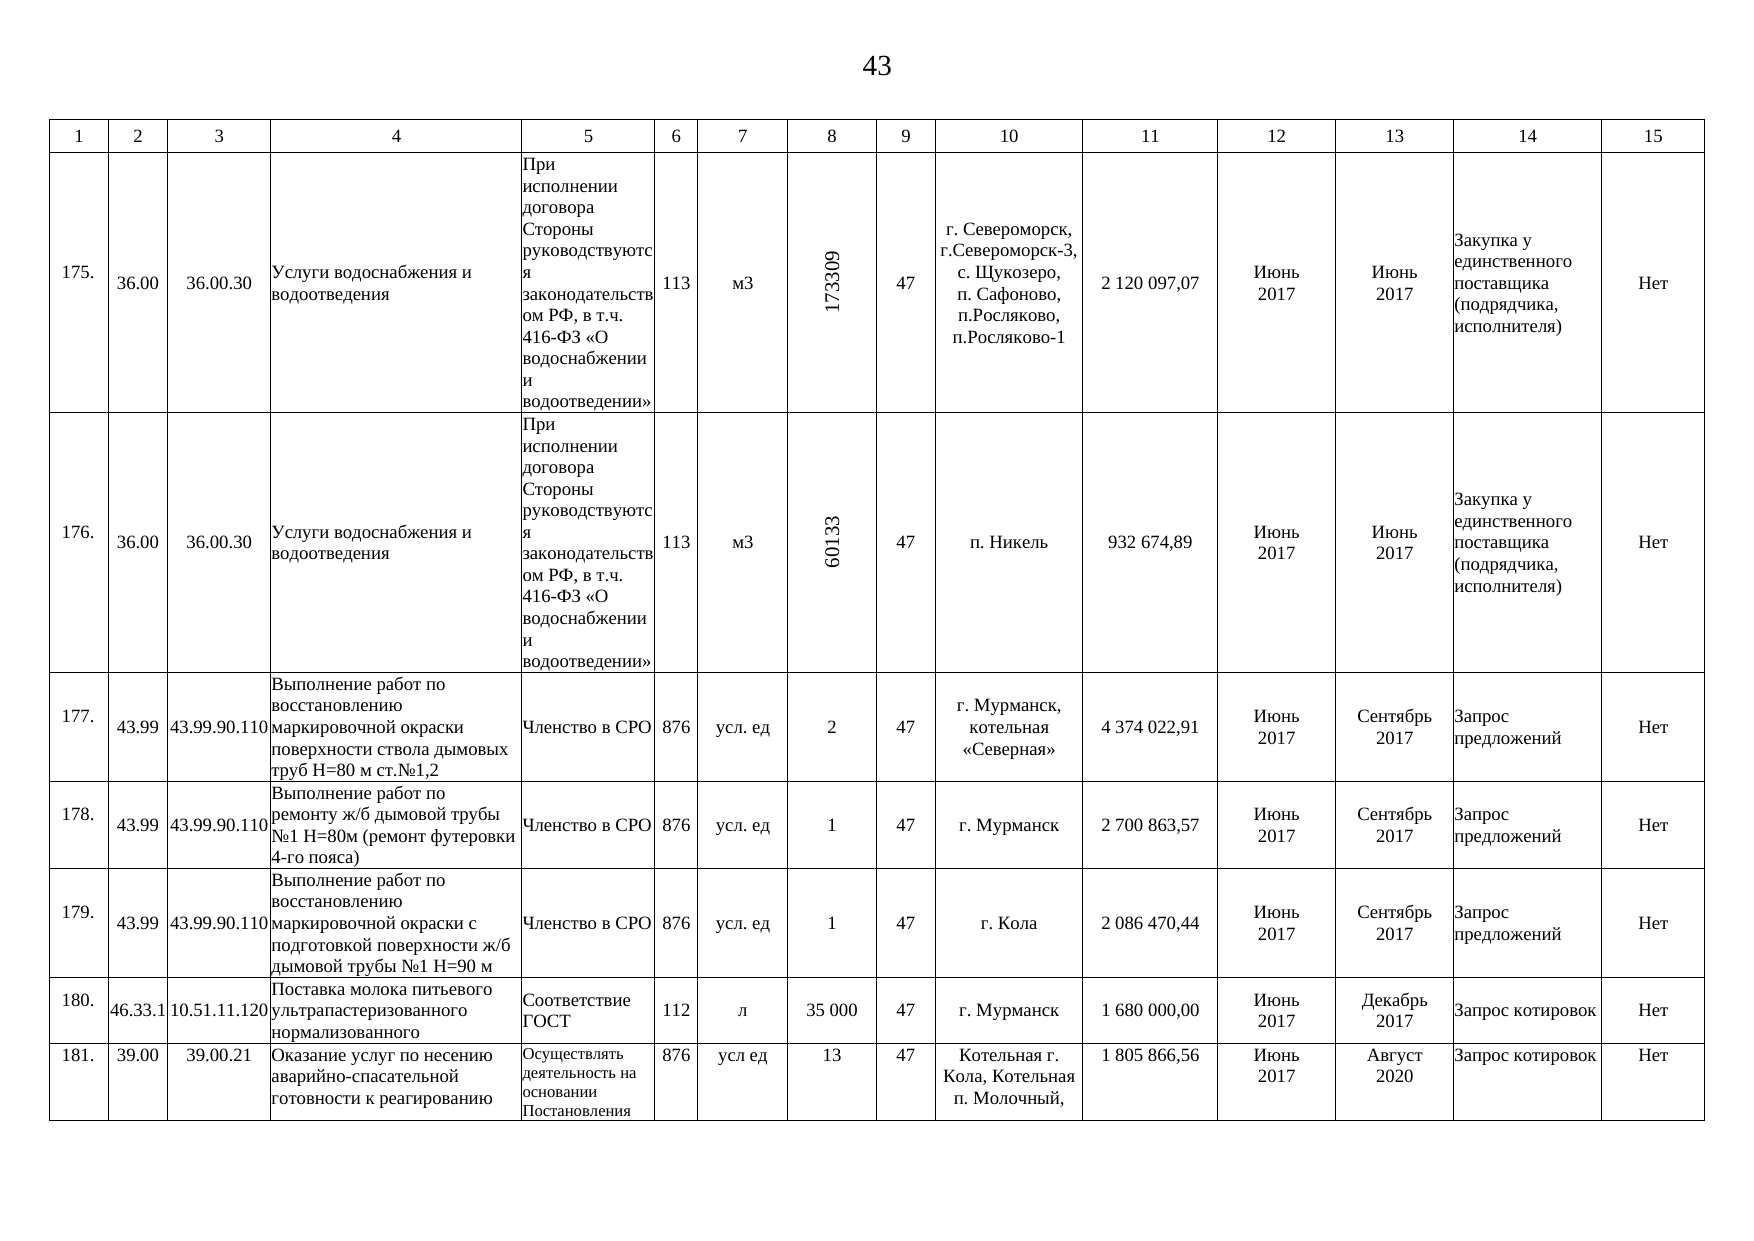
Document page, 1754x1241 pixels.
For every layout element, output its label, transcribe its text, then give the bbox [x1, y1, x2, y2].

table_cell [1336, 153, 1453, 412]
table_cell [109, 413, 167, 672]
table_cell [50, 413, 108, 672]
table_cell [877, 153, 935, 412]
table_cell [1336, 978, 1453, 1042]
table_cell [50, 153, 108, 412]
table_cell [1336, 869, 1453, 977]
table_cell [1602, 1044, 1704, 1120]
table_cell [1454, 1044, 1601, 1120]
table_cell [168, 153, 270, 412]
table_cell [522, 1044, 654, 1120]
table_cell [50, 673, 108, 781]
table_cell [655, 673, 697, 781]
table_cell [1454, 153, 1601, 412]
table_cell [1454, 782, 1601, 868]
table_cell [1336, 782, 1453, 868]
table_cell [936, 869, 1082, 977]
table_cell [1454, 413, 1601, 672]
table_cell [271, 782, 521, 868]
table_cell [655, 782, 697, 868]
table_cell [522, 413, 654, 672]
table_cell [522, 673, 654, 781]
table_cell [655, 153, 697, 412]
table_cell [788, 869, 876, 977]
table_header 5 [522, 120, 654, 152]
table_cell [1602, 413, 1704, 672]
table_header 13 [1336, 120, 1453, 152]
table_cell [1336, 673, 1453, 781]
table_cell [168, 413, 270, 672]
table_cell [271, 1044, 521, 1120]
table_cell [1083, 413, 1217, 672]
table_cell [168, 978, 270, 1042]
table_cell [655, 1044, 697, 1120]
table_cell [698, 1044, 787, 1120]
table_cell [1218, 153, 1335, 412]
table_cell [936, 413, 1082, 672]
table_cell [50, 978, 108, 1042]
table_header 6 [655, 120, 697, 152]
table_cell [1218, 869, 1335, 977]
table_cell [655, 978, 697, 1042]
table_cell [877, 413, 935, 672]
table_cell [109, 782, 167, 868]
table_header 14 [1454, 120, 1601, 152]
table_header 3 [168, 120, 270, 152]
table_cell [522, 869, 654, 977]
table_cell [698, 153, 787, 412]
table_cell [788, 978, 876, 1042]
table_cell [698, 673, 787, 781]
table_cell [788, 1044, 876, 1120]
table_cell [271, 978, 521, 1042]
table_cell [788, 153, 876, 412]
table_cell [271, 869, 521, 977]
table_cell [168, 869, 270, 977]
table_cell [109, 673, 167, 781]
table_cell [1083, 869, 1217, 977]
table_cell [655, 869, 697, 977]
table_header 10 [936, 120, 1082, 152]
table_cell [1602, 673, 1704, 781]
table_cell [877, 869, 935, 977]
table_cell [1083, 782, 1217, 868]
table_header 15 [1602, 120, 1704, 152]
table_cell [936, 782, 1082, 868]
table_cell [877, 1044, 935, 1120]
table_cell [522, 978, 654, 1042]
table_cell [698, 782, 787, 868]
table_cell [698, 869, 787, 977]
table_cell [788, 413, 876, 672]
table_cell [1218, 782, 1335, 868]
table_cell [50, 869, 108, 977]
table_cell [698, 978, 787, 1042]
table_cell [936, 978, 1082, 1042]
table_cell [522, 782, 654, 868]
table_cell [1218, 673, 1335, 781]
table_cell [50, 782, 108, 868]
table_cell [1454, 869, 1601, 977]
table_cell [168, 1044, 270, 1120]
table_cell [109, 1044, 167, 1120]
table_header 1 [50, 120, 108, 152]
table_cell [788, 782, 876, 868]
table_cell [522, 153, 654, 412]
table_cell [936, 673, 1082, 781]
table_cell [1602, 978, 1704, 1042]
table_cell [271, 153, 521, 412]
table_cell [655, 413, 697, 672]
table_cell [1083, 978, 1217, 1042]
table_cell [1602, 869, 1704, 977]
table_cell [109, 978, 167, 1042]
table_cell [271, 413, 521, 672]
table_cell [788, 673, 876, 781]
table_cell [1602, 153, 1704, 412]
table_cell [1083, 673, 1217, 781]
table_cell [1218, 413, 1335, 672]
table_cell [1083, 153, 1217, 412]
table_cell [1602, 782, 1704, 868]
table_header 8 [788, 120, 876, 152]
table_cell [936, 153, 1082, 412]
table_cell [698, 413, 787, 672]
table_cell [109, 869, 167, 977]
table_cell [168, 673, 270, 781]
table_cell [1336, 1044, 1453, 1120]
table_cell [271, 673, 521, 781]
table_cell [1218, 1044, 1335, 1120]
table_header 7 [698, 120, 787, 152]
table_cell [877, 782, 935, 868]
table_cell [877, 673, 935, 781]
table_header 11 [1083, 120, 1217, 152]
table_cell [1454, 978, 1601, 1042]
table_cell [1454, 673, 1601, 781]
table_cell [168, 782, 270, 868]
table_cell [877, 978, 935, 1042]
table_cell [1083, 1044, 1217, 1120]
table_header 4 [271, 120, 521, 152]
table_header 9 [877, 120, 935, 152]
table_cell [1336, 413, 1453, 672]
table_header 2 [109, 120, 167, 152]
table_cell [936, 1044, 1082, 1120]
table_header 12 [1218, 120, 1335, 152]
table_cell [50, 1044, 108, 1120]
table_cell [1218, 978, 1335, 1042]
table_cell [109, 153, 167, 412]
